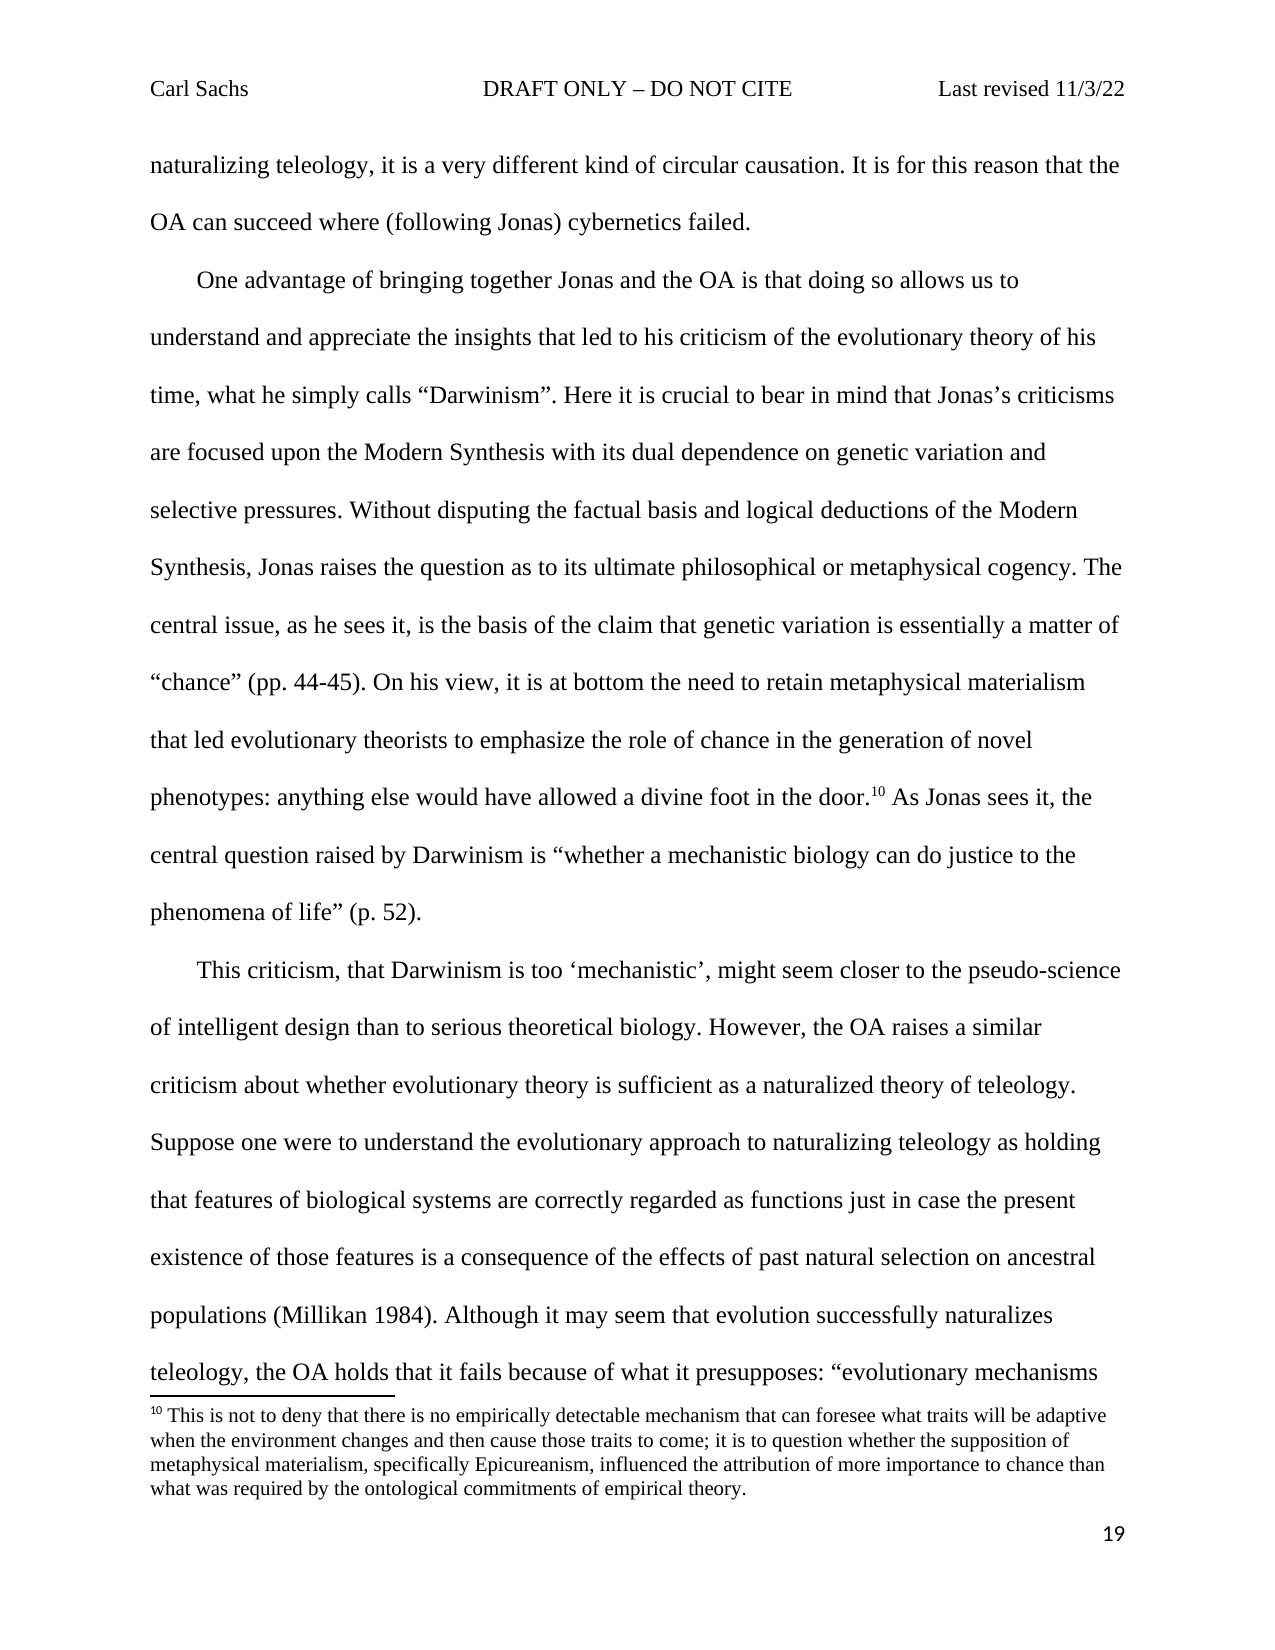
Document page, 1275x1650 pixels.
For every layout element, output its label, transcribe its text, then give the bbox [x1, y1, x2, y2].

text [150, 150, 1125, 236]
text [150, 955, 1125, 1386]
text One advantage of bringing together Jonas and the OA is that doing so allows us to understand and appreciate the insights that led to his criticism of the evolutionary theory of his time, what he simply calls “Darwinism”. Here it is crucial to bear in mind that Jonas’s criticisms are focused upon the Modern Synthesis with its dual dependence on genetic variation and selective pressures. Without disputing the factual basis and logical deductions of the Modern Synthesis, Jonas raises the question as to its ultimate philosophical or metaphysical cogency. The central issue, as he sees it, is the basis of the claim that genetic variation is essentially a matter of “chance” (pp. 44-45). On his view, it is at bottom the need to retain metaphysical materialism that led evolutionary theorists to emphasize the role of chance in the generation of novel phenotypes: anything else would have allowed a divine foot in the door. As Jonas sees it, the central question raised by Darwinism is “whether a mechanistic biology can do justice to the phenomena of life” (p. 52). [150, 265, 1125, 926]
